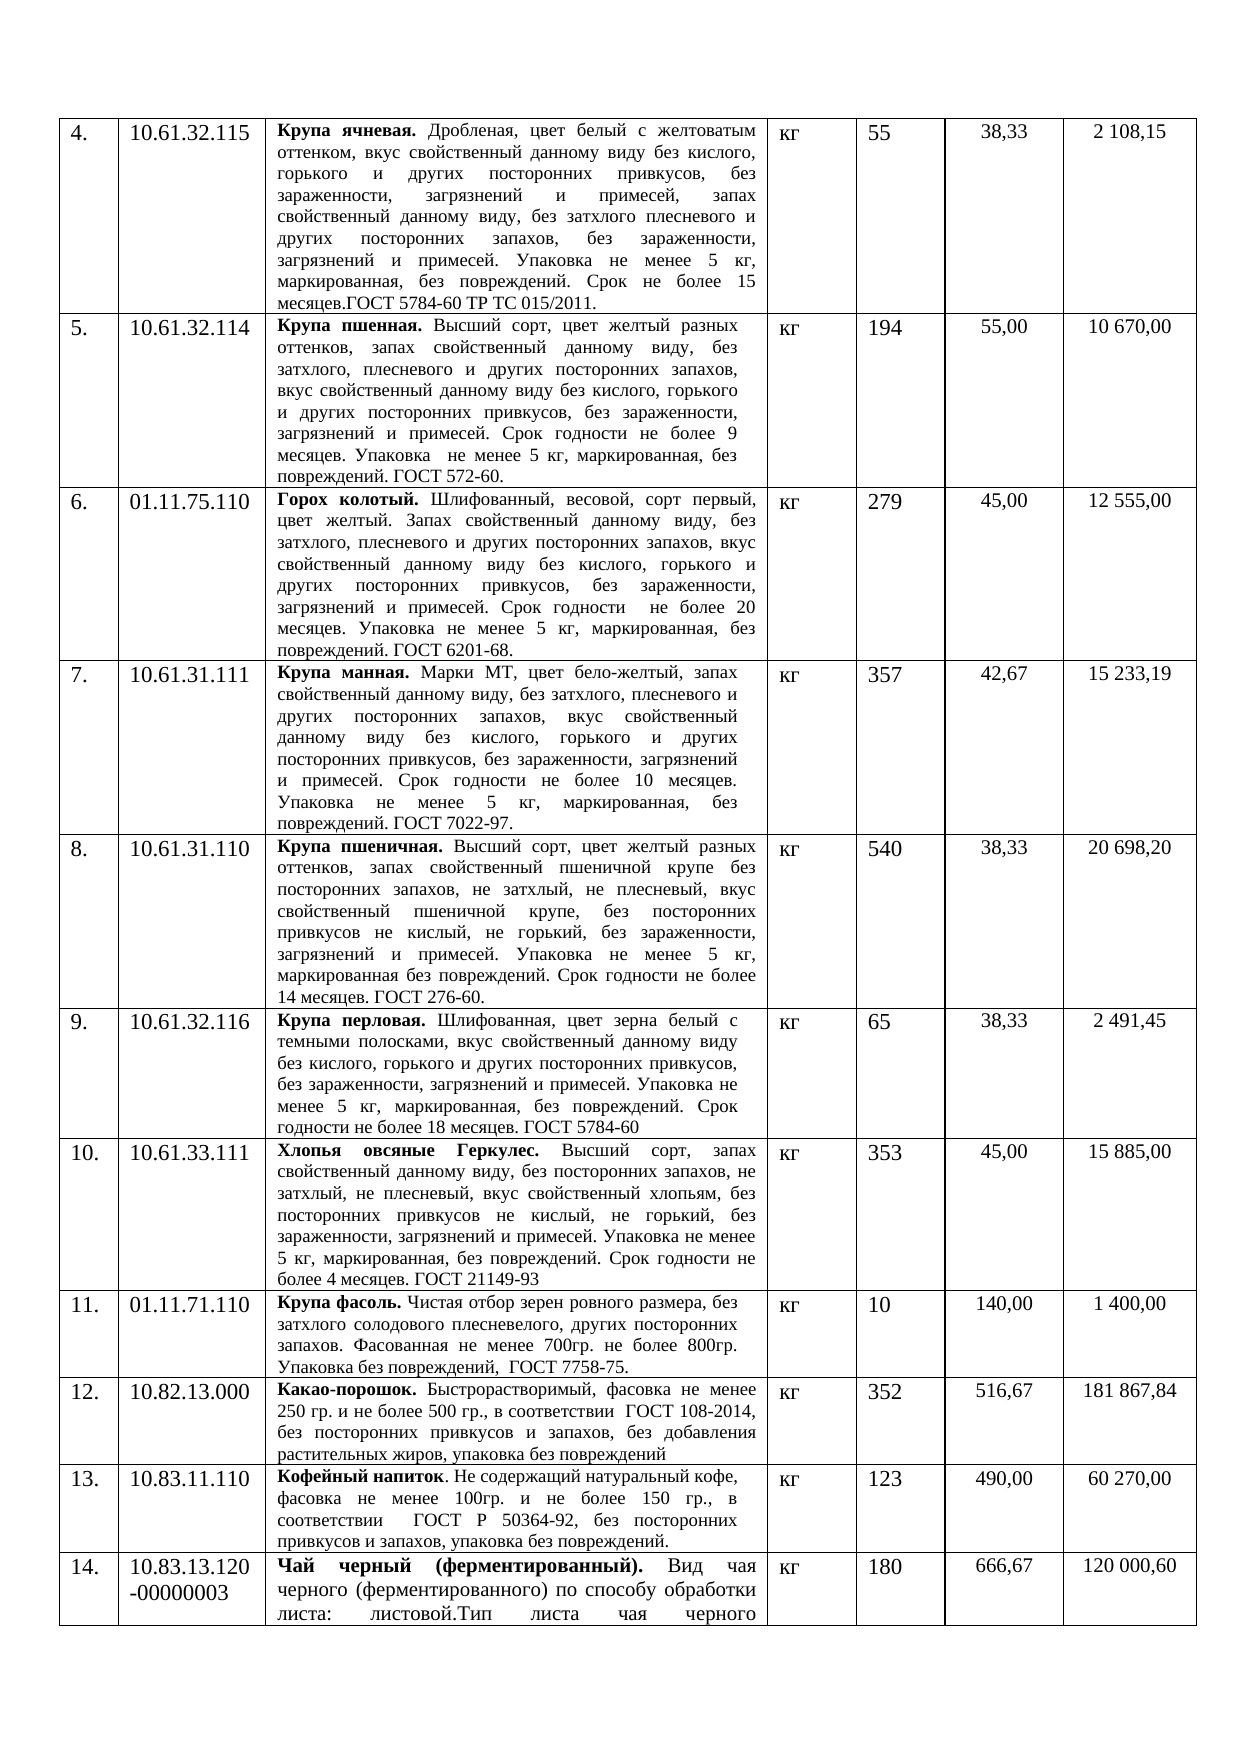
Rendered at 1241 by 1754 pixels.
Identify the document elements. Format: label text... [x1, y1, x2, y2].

table_cell кг [768, 488, 856, 660]
table_cell 10 670,00 [1064, 314, 1196, 487]
table_cell 15 233,19 [1064, 661, 1196, 834]
table_cell 10.61.32.115 [119, 119, 265, 313]
table_cell кг [768, 1378, 856, 1464]
table_cell 42,67 [946, 661, 1063, 834]
table_cell кг [768, 835, 856, 1007]
table_cell кг [768, 1009, 856, 1138]
table_cell кг [768, 1465, 856, 1552]
table_cell 38,33 [946, 1009, 1063, 1138]
table_cell 55 [857, 119, 944, 313]
table_cell 10.61.31.111 [119, 661, 265, 834]
table_cell 55,00 [946, 314, 1063, 487]
table_cell Крупа ячневая. Дробленая, цвет белый с желтоватым оттенком, вкус свойственный данному виду без кислого, горького и других посторонних привкусов, без зараженности, загрязнений и примесей, запах свойственный данному виду, без затхлого плесневого и других посторонних запахов, без зараженности, загрязнений и примесей. Упаковка не менее 5 кг, маркированная, без повреждений. Срок не более 15 месяцев.ГОСТ 5784-60 ТР ТС 015/2011. [266, 119, 767, 313]
table_cell 20 698,20 [1064, 835, 1196, 1007]
table_cell 5. [60, 314, 118, 487]
table_cell 01.11.75.110 [119, 488, 265, 660]
table_cell кг [768, 119, 856, 313]
table_cell Крупа перловая. Шлифованная, цвет зерна белый с темными полосками, вкус свойственный данному виду без кислого, горького и других посторонних привкусов, без зараженности, загрязнений и примесей. Упаковка не менее 5 кг, маркированная, без повреждений. Срок годности не более 18 месяцев. ГОСТ 5784-60 [266, 1009, 767, 1138]
table_cell 10.61.32.114 [119, 314, 265, 487]
table_cell 15 885,00 [1064, 1139, 1196, 1290]
table_cell 11. [60, 1291, 118, 1377]
table_cell 490,00 [946, 1465, 1063, 1552]
table_cell Хлопья овсяные Геркулес. Высший сорт, запах свойственный данному виду, без посторонних запахов, не затхлый, не плесневый, вкус свойственный хлопьям, без посторонних привкусов не кислый, не горький, без зараженности, загрязнений и примесей. Упаковка не менее 5 кг, маркированная, без повреждений. Срок годности не более 4 месяцев. ГОСТ 21149-93 [266, 1139, 767, 1290]
table_cell 2 108,15 [1064, 119, 1196, 313]
table_cell 123 [857, 1465, 944, 1552]
table_cell кг [768, 661, 856, 834]
table_cell Крупа фасоль. Чистая отбор зерен ровного размера, без затхлого солодового плесневелого, других посторонних запахов. Фасованная не менее 700гр. не более 800гр. Упаковка без повреждений, ГОСТ 7758-75. [266, 1291, 767, 1377]
table_cell 357 [857, 661, 944, 834]
table_cell 4. [60, 119, 118, 313]
table_cell 38,33 [946, 835, 1063, 1007]
table_cell 352 [857, 1378, 944, 1464]
table_cell 10. [60, 1139, 118, 1290]
table_cell 38,33 [946, 119, 1063, 313]
table_cell 10 [857, 1291, 944, 1377]
table_cell 45,00 [946, 1139, 1063, 1290]
table_cell 181 867,84 [1064, 1378, 1196, 1464]
table_cell 13. [60, 1465, 118, 1552]
table_cell кг [768, 1553, 856, 1625]
table_cell Крупа манная. Марки МТ, цвет бело-желтый, запах свойственный данному виду, без затхлого, плесневого и других посторонних запахов, вкус свойственный данному виду без кислого, горького и других посторонних привкусов, без зараженности, загрязнений и примесей. Срок годности не более 10 месяцев. Упаковка не менее 5 кг, маркированная, без повреждений. ГОСТ 7022-97. [266, 661, 767, 834]
table_cell кг [768, 314, 856, 487]
table_cell 01.11.71.110 [119, 1291, 265, 1377]
table_cell 120 000,60 [1064, 1553, 1196, 1625]
table_cell 353 [857, 1139, 944, 1290]
table_cell 7. [60, 661, 118, 834]
table_cell кг [768, 1139, 856, 1290]
table_cell 12. [60, 1378, 118, 1464]
table_cell 540 [857, 835, 944, 1007]
table_cell 9. [60, 1009, 118, 1138]
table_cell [266, 1553, 767, 1625]
table_cell 2 491,45 [1064, 1009, 1196, 1138]
table_cell 1 400,00 [1064, 1291, 1196, 1377]
table_cell 180 [857, 1553, 944, 1625]
table_cell кг [768, 1291, 856, 1377]
table_cell 10.83.11.110 [119, 1465, 265, 1552]
table_cell Какао-порошок. Быстрорастворимый, фасовка не менее 250 гр. и не более 500 гр., в соответствии ГОСТ 108-2014, без посторонних привкусов и запахов, без добавления растительных жиров, упаковка без повреждений [266, 1378, 767, 1464]
table_cell 10.61.31.110 [119, 835, 265, 1007]
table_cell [119, 1553, 265, 1625]
table_cell 8. [60, 835, 118, 1007]
table_cell 10.61.32.116 [119, 1009, 265, 1138]
table_cell Крупа пшенная. Высший сорт, цвет желтый разных оттенков, запах свойственный данному виду, без затхлого, плесневого и других посторонних запахов, вкус свойственный данному виду без кислого, горького и других посторонних привкусов, без зараженности, загрязнений и примесей. Срок годности не более 9 месяцев. Упаковка не менее 5 кг, маркированная, без повреждений. ГОСТ 572-60. [266, 314, 767, 487]
table_cell 516,67 [946, 1378, 1063, 1464]
table_cell 60 270,00 [1064, 1465, 1196, 1552]
table_cell 10.82.13.000 [119, 1378, 265, 1464]
table_cell 194 [857, 314, 944, 487]
table_cell 12 555,00 [1064, 488, 1196, 660]
table_cell Кофейный напиток. Не содержащий натуральный кофе, фасовка не менее 100гр. и не более 150 гр., в соответствии ГОСТ Р 50364-92, без посторонних привкусов и запахов, упаковка без повреждений. [266, 1465, 767, 1552]
table_cell 14. [60, 1553, 118, 1625]
table_cell 6. [60, 488, 118, 660]
table_cell 666,67 [946, 1553, 1063, 1625]
table_cell 65 [857, 1009, 944, 1138]
table_cell 45,00 [946, 488, 1063, 660]
table_cell 10.61.33.111 [119, 1139, 265, 1290]
table_cell Горох колотый. Шлифованный, весовой, сорт первый, цвет желтый. Запах свойственный данному виду, без затхлого, плесневого и других посторонних запахов, вкус свойственный данному виду без кислого, горького и других посторонних привкусов, без зараженности, загрязнений и примесей. Срок годности не более 20 месяцев. Упаковка не менее 5 кг, маркированная, без повреждений. ГОСТ 6201-68. [266, 488, 767, 660]
table_cell 140,00 [946, 1291, 1063, 1377]
table_cell 279 [857, 488, 944, 660]
table_cell Крупа пшеничная. Высший сорт, цвет желтый разных оттенков, запах свойственный пшеничной крупе без посторонних запахов, не затхлый, не плесневый, вкус свойственный пшеничной крупе, без посторонних привкусов не кислый, не горький, без зараженности, загрязнений и примесей. Упаковка не менее 5 кг, маркированная без повреждений. Срок годности не более 14 месяцев. ГОСТ 276-60. [266, 835, 767, 1007]
